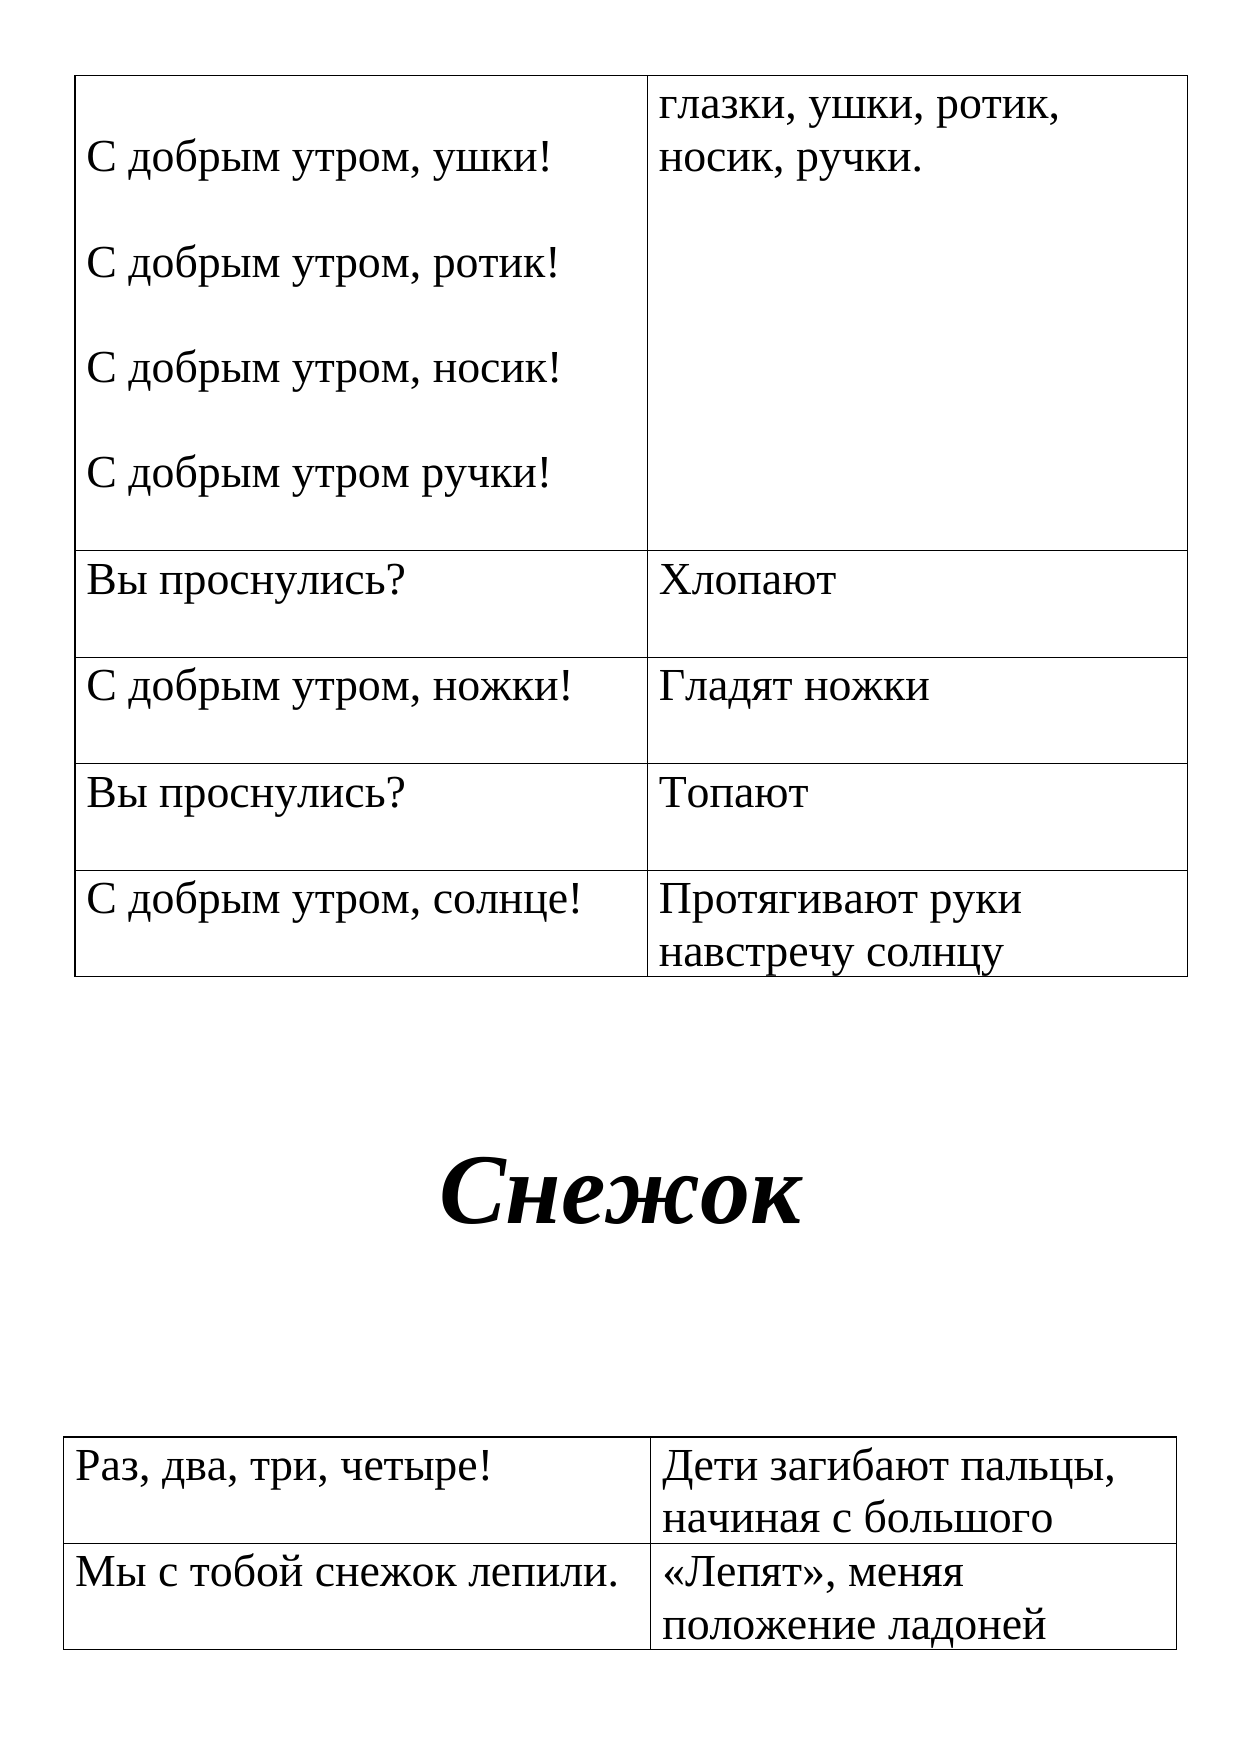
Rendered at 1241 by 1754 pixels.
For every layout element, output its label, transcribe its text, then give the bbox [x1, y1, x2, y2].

table_header Раз, два, три, четыре! [64, 1438, 650, 1543]
table_cell Гладят ножки [648, 658, 1187, 763]
table_cell Протягивают руки навстречу солнцу [648, 871, 1187, 976]
text Снежок [75, 1130, 1165, 1245]
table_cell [76, 76, 647, 550]
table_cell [648, 76, 1187, 550]
table_cell «Лепят», меняя положение ладоней [651, 1544, 1176, 1649]
table_cell Хлопают [648, 551, 1187, 657]
table_cell Мы с тобой снежок лепили. [64, 1544, 650, 1649]
table_cell С добрым утром, ножки! [76, 658, 647, 763]
table_cell Топают [648, 764, 1187, 870]
table_cell Вы проснулись? [76, 551, 647, 657]
table_cell Вы проснулись? [76, 764, 647, 870]
table_header Дети загибают пальцы, начиная с большого [651, 1438, 1176, 1543]
table_cell С добрым утром, солнце! [76, 871, 647, 976]
